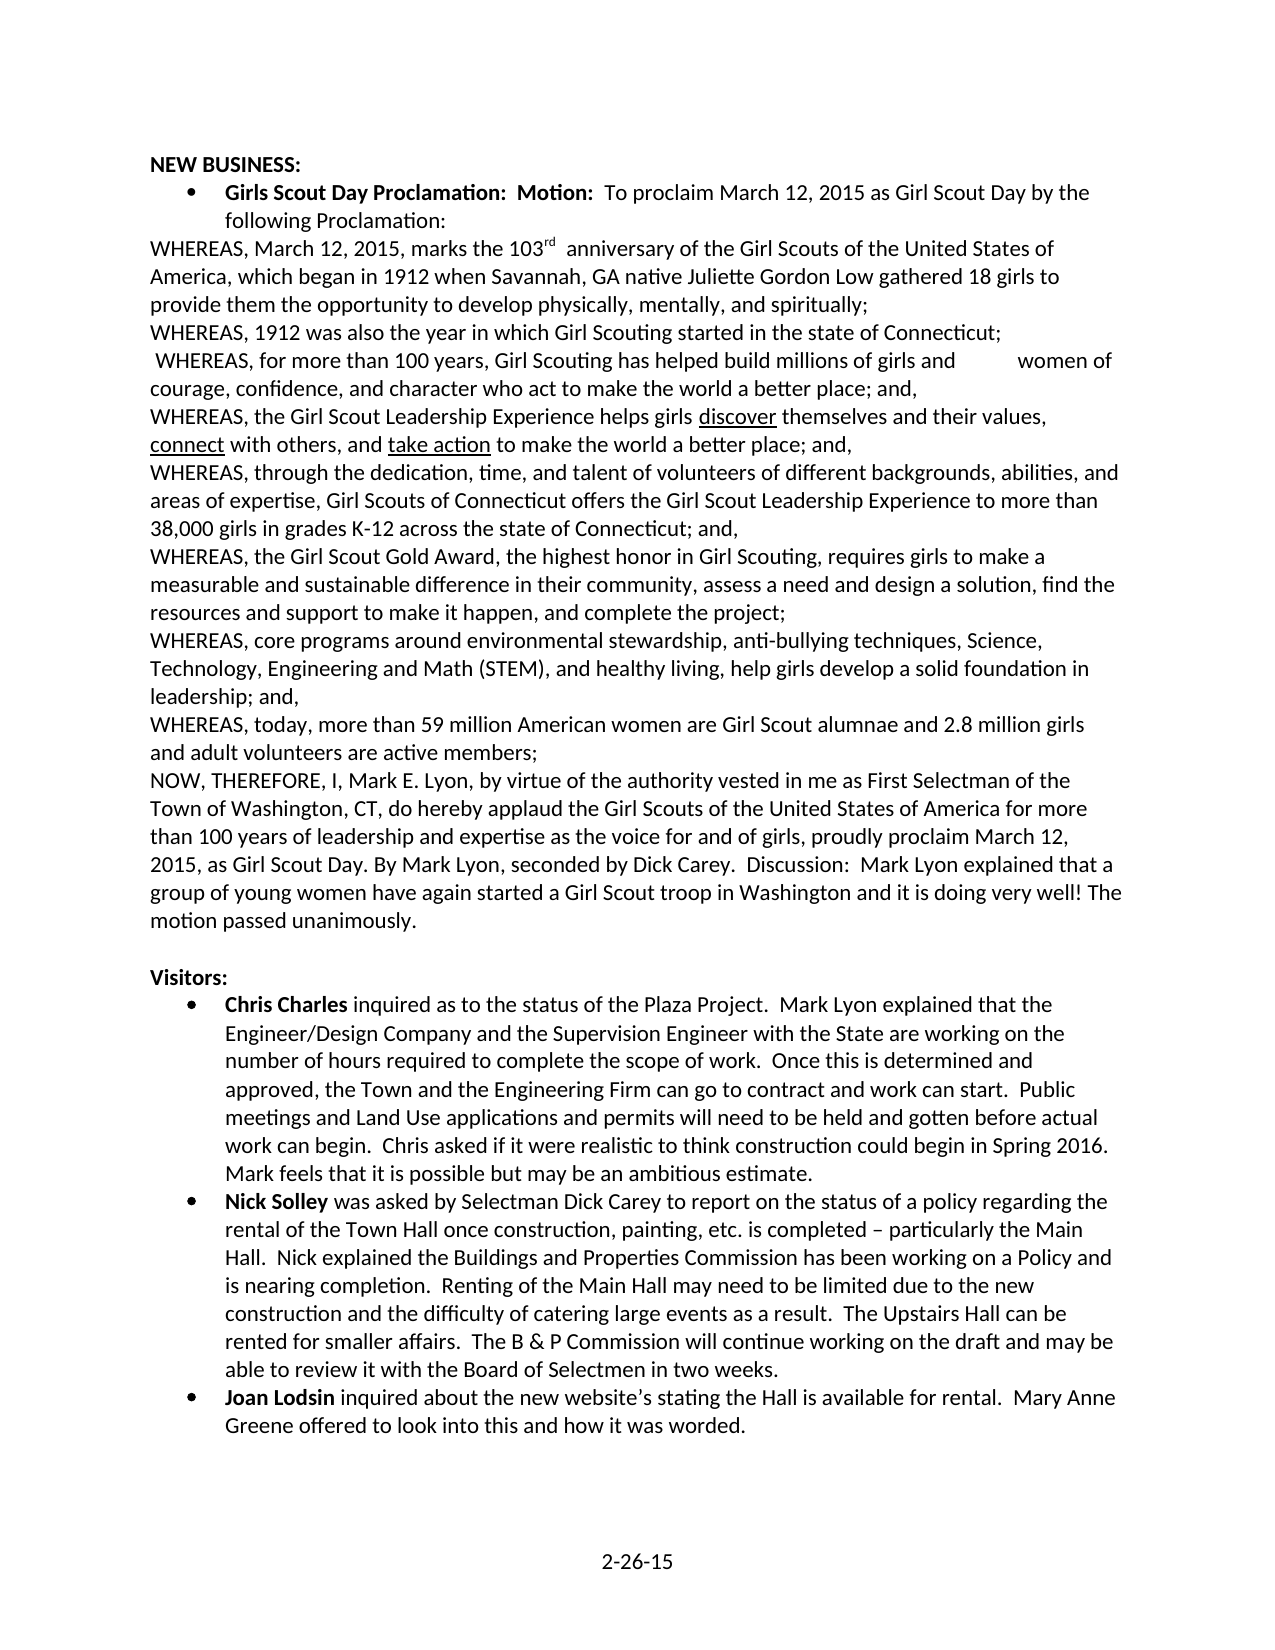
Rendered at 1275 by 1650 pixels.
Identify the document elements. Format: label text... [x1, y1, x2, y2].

text Visitors: [150, 963, 1125, 991]
list Joan Lodsin inquired about the new website’s stating the Hall is available for rental. Mary Anne Greene offered to look into this and how it was worded. [187, 1383, 1125, 1439]
list Chris Charles inquired as to the status of the Plaza Project. Mark Lyon explained that the Engineer/Design Company and the Supervision Engineer with the State are working on the number of hours required to complete the scope of work. Once this is determined and approved, the Town and the Engineering Firm can go to contract and work can start. Public meetings and Land Use applications and permits will need to be held and gotten before actual work can begin. Chris asked if it were realistic to think construction could begin in Spring 2016. Mark feels that it is possible but may be an ambitious estimate. [187, 991, 1125, 1187]
text WHEREAS, 1912 was also the year in which Girl Scouting started in the state of Connecticut; [150, 318, 1125, 346]
list Girls Scout Day Proclamation: Motion: To proclaim March 12, 2015 as Girl Scout Day by the following Proclamation: [187, 178, 1125, 234]
text NEW BUSINESS: [150, 150, 1125, 178]
text WHEREAS, March 12, 2015, marks the 103rd anniversary of the Girl Scouts of the United States of America, which began in 1912 when Savannah, GA native Juliette Gordon Low gathered 18 girls to provide them the opportunity to develop physically, mentally, and spiritually; [150, 234, 1125, 318]
text NOW, THEREFORE, I, Mark E. Lyon, by virtue of the authority vested in me as First Selectman of the Town of Washington, CT, do hereby applaud the Girl Scouts of the United States of America for more than 100 years of leadership and expertise as the voice for and of girls, proudly proclaim March 12, 2015, as Girl Scout Day. By Mark Lyon, seconded by Dick Carey. Discussion: Mark Lyon explained that a group of young women have again started a Girl Scout troop in Washington and it is doing very well! The motion passed unanimously. [150, 766, 1125, 934]
text WHEREAS, through the dedication, time, and talent of volunteers of different backgrounds, abilities, and areas of expertise, Girl Scouts of Connecticut offers the Girl Scout Leadership Experience to more than 38,000 girls in grades K-12 across the state of Connecticut; and, [150, 458, 1125, 542]
list Nick Solley was asked by Selectman Dick Carey to report on the status of a policy regarding the rental of the Town Hall once construction, painting, etc. is completed – particularly the Main Hall. Nick explained the Buildings and Properties Commission has been working on a Policy and is nearing completion. Renting of the Main Hall may need to be limited due to the new construction and the difficulty of catering large events as a result. The Upstairs Hall can be rented for smaller affairs. The B & P Commission will continue working on the draft and may be able to review it with the Board of Selectmen in two weeks. [187, 1187, 1125, 1383]
text WHEREAS, the Girl Scout Leadership Experience helps girls discover themselves and their values, connect with others, and take action to make the world a better place; and, [150, 402, 1125, 458]
text WHEREAS, for more than 100 years, Girl Scouting has helped build millions of girls and women of courage, confidence, and character who act to make the world a better place; and, [150, 346, 1125, 402]
text WHEREAS, the Girl Scout Gold Award, the highest honor in Girl Scouting, requires girls to make a measurable and sustainable difference in their community, assess a need and design a solution, find the resources and support to make it happen, and complete the project; [150, 542, 1125, 626]
text WHEREAS, core programs around environmental stewardship, anti-bullying techniques, Science, Technology, Engineering and Math (STEM), and healthy living, help girls develop a solid foundation in leadership; and, [150, 626, 1125, 710]
text WHEREAS, today, more than 59 million American women are Girl Scout alumnae and 2.8 million girls and adult volunteers are active members; [150, 710, 1125, 766]
